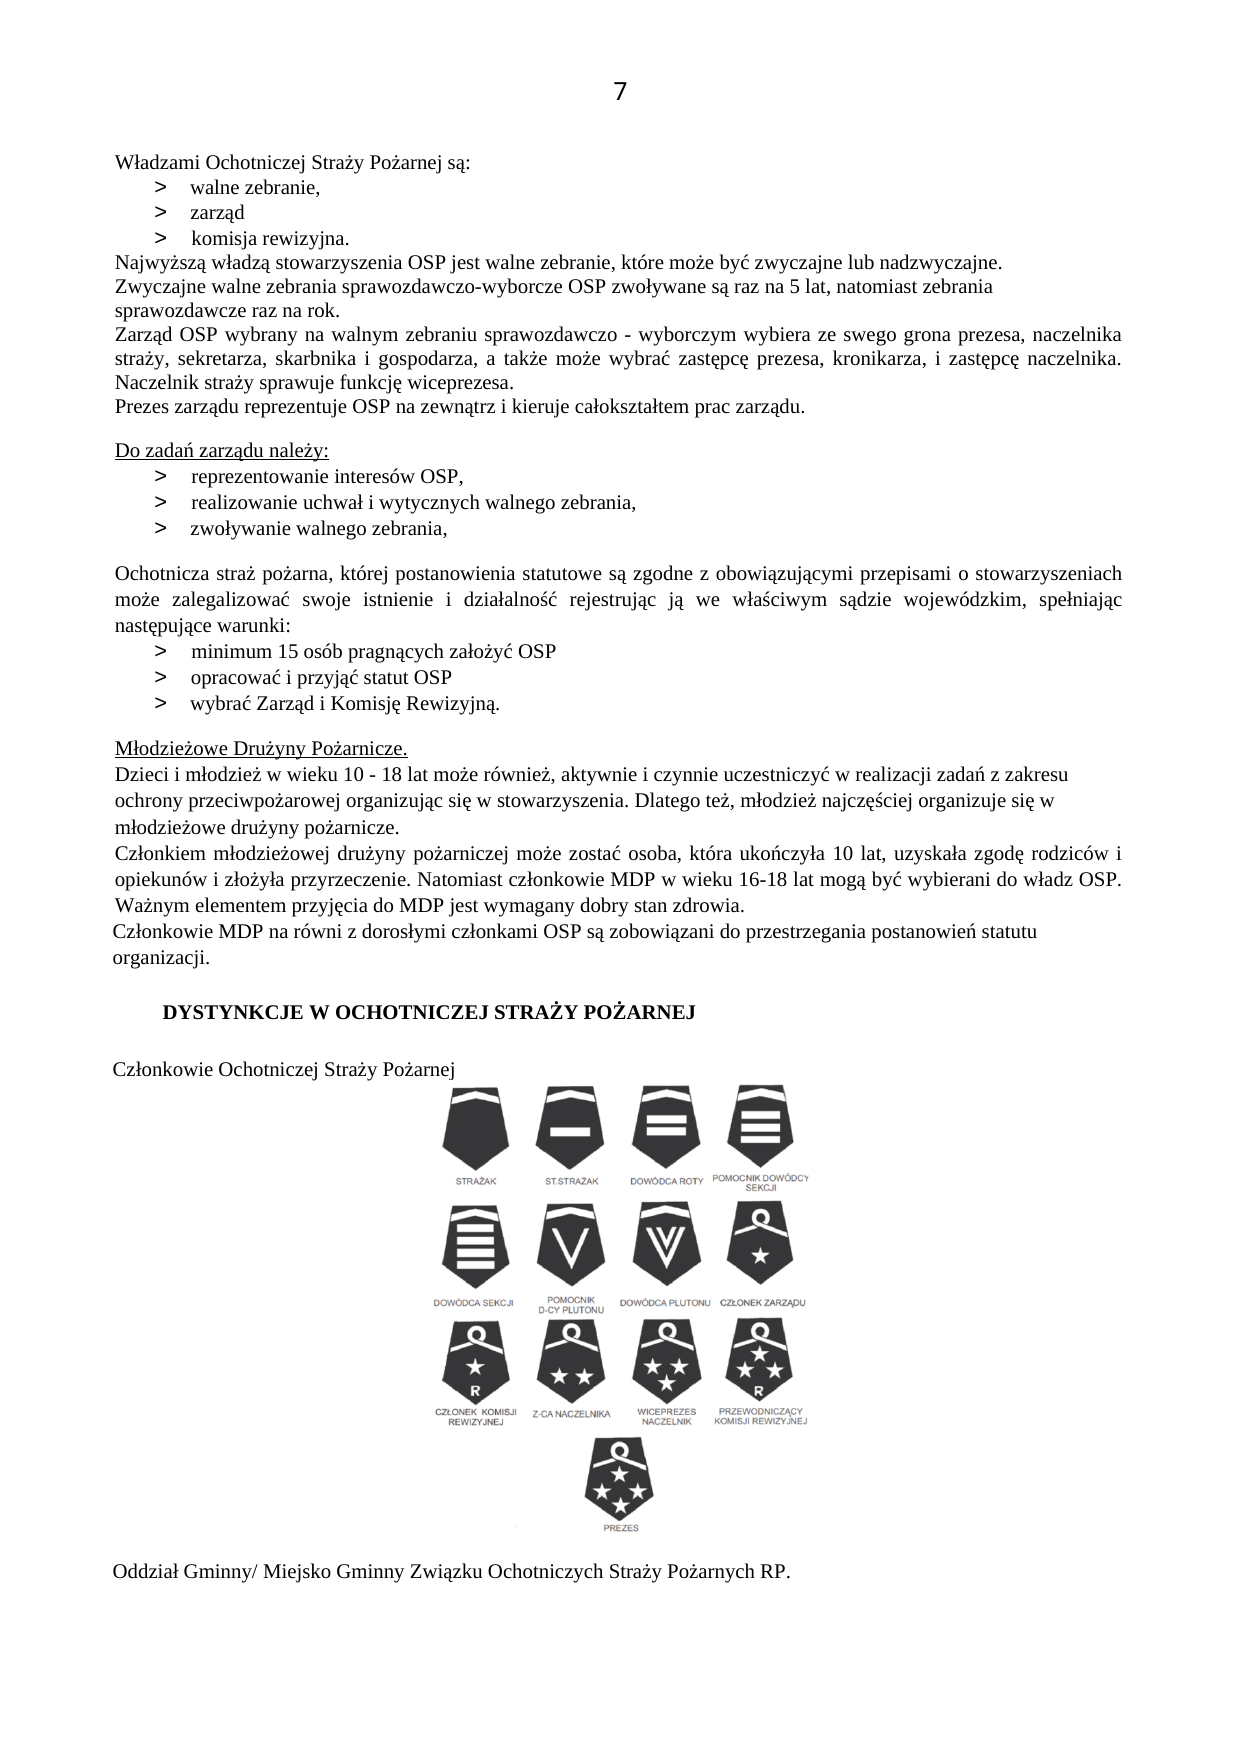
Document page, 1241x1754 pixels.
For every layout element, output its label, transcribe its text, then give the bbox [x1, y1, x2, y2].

text Oddział Gminny/ Miejsko Gminny Związku Ochotniczych Straży Pożarnych RP. [112, 1559, 1128, 1583]
subtitle DYSTYNKCJE W OCHOTNICZEJ STRAŻY POŻARNEJ [162, 994, 1128, 1026]
text Ochotnicza straż pożarna, której postanowienia statutowe są zgodne z obowiązującymi przepisami o stowarzyszeniach może zalegalizować swoje istnienie i działalność rejestrując ją we właściwym sądzie wojewódzkim, spełniając następujące warunki: [114, 560, 1123, 638]
list realizowanie uchwał i wytycznych walnego zebrania, [154, 489, 1128, 515]
text Członkowie MDP na równi z dorosłymi członkami OSP są zobowiązani do przestrzegania postanowień statutu organizacji. [112, 917, 1128, 969]
text Młodzieżowe Drużyny Pożarnicze. [114, 738, 1128, 760]
list reprezentowanie interesów OSP, [154, 463, 1128, 489]
text Członkowie Ochotniczej Straży Pożarnej [112, 1056, 1128, 1081]
list walne zebranie, [154, 174, 1128, 199]
list opracować i przyjąć statut OSP [154, 664, 1128, 690]
text Dzieci i młodzież w wieku 10 - 18 lat może również, aktywnie i czynnie uczestniczyć w realizacji zadań z zakresu ochrony przeciwpożarowej organizując się w stowarzyszenia. Dlatego też, młodzież najczęściej organizuje się w młodzieżowe drużyny pożarnicze. [114, 760, 1123, 839]
text Władzami Ochotniczej Straży Pożarnej są: [114, 150, 1128, 174]
list wybrać Zarząd i Komisję Rewizyjną. [154, 690, 1128, 716]
text Do zadań zarządu należy: [114, 437, 1128, 463]
text Prezes zarządu reprezentuje OSP na zewnątrz i kieruje całokształtem prac zarządu. [114, 394, 1128, 418]
text Członkiem młodzieżowej drużyny pożarniczej może zostać osoba, która ukończyła 10 lat, uzyskała zgodę rodziców i opiekunów i złożyła przyrzeczenie. Natomiast członkowie MDP w wieku 16-18 lat mogą być wybierani do władz OSP. Ważnym elementem przyjęcia do MDP jest wymagany dobry stan zdrowia. [114, 839, 1123, 917]
list komisja rewizyjna. [154, 224, 1128, 250]
text Najwyższą władzą stowarzyszenia OSP jest walne zebranie, które może być zwyczajne lub nadzwyczajne. [114, 250, 1123, 274]
picture [431, 1080, 809, 1536]
text Zarząd OSP wybrany na walnym zebraniu sprawozdawczo - wyborczym wybiera ze swego grona prezesa, naczelnika straży, sekretarza, skarbnika i gospodarza, a także może wybrać zastępcę prezesa, kronikarza, i zastępcę naczelnika. Naczelnik straży sprawuje funkcję wiceprezesa. [114, 322, 1123, 394]
text Zwyczajne walne zebrania sprawozdawczo-wyborcze OSP zwoływane są raz na 5 lat, natomiast zebrania sprawozdawcze raz na rok. [114, 274, 1123, 322]
list minimum 15 osób pragnących założyć OSP [154, 638, 1128, 664]
list zarząd [154, 199, 1128, 224]
list zwoływanie walnego zebrania, [154, 515, 1128, 541]
